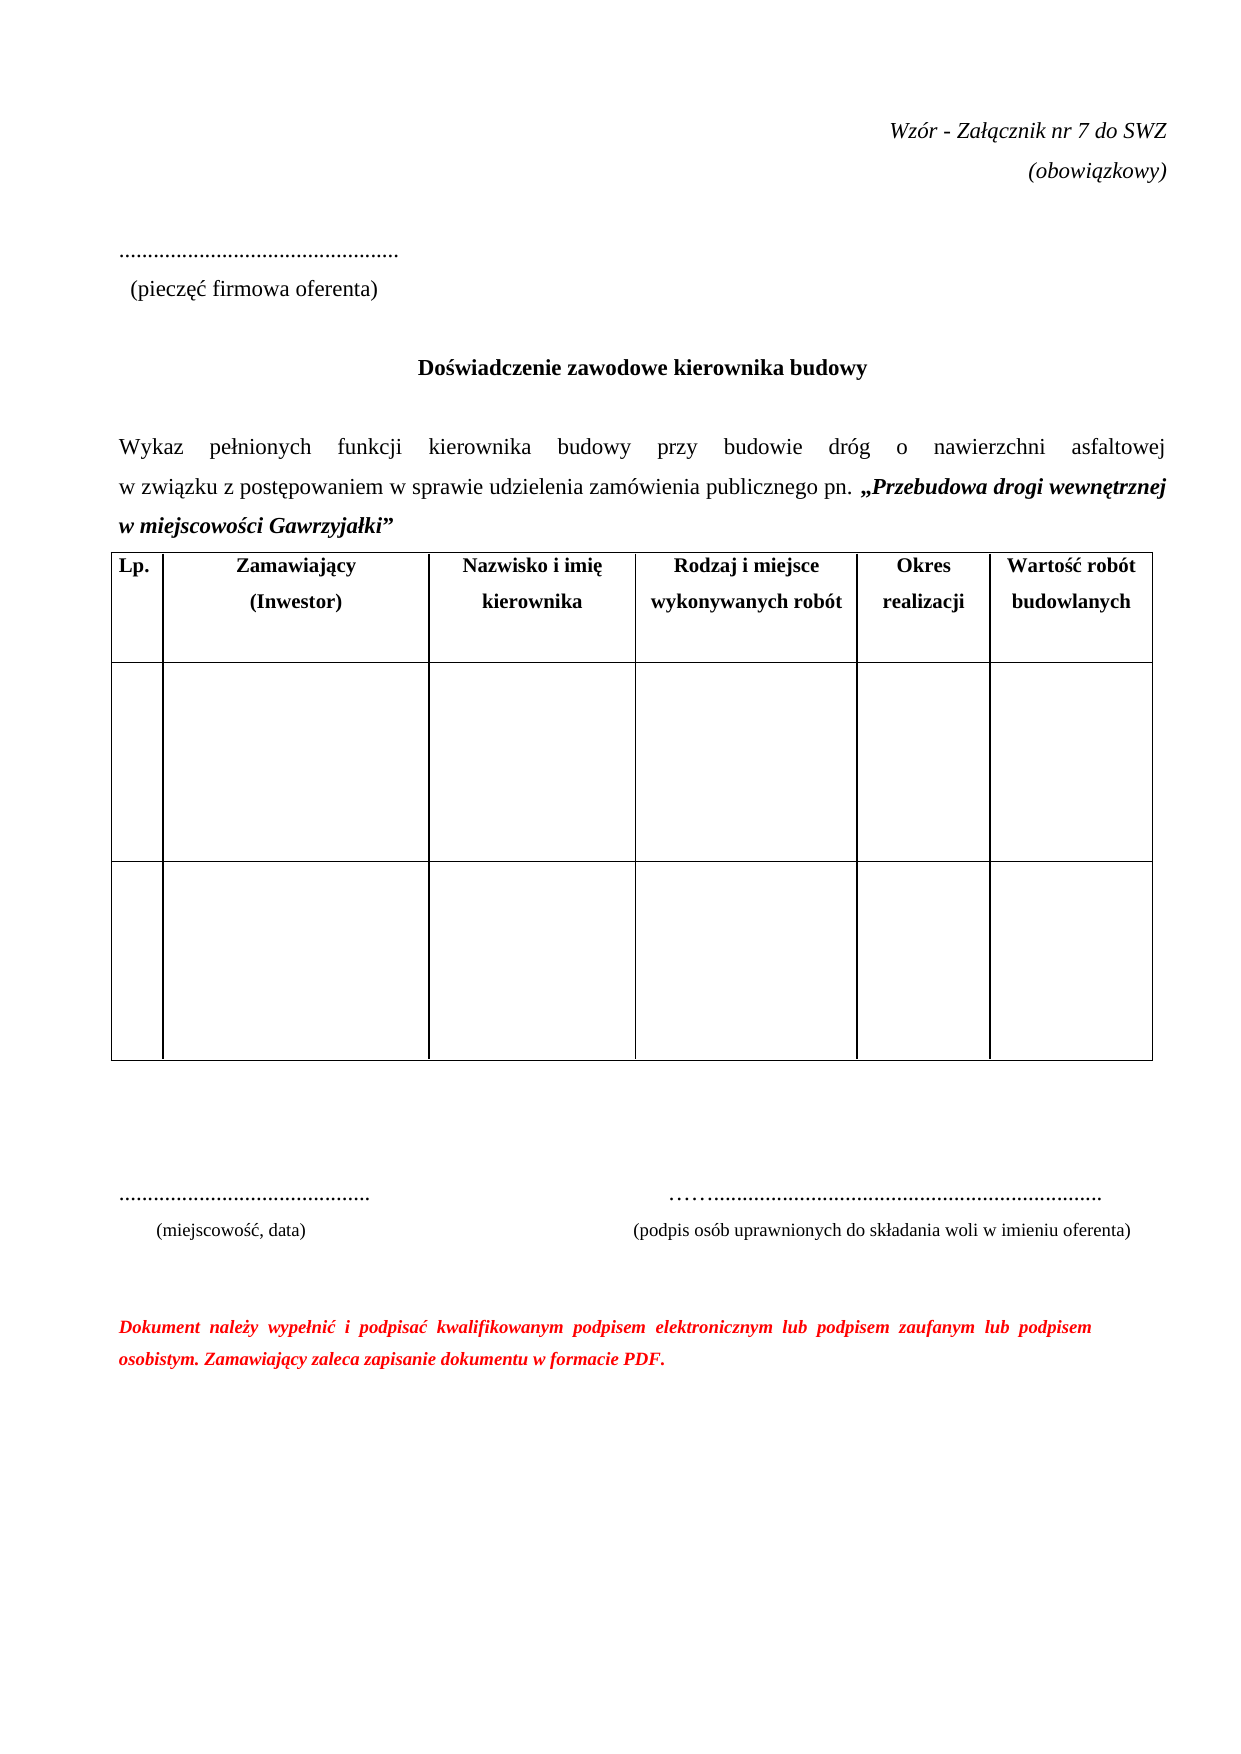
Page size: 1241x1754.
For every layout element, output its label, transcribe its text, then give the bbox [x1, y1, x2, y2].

table_cell [991, 862, 1152, 1059]
table_header Okres realizacji [858, 553, 990, 662]
text Dokument należy wypełnić i podpisać kwalifikowanym podpisem elektronicznym lub podpisem zaufanym lub podpisem osobistym. Zamawiający zaleca zapisanie dokumentu w formacie PDF. [119, 1316, 1094, 1370]
text (pieczęć firmowa oferenta) [119, 276, 1167, 302]
table_cell [636, 663, 856, 861]
table_cell [164, 663, 428, 861]
text ............................................ …….................................................................... [119, 1179, 1167, 1206]
table_cell [858, 862, 989, 1059]
table_cell [991, 663, 1152, 861]
table_cell [430, 663, 635, 861]
table_cell [112, 862, 162, 1059]
text (obowiązkowy) [635, 157, 1167, 183]
text Wykaz pełnionych funkcji kierownika budowy przy budowie dróg o nawierzchni asfaltowej w związku z postępowaniem w sprawie udzielenia zamówienia publicznego pn. „Przebudowa drogi wewnętrznej w miejscowości Gawrzyjałki” [119, 433, 1167, 539]
table_header Lp. [112, 553, 163, 662]
table_header Nazwisko i imię kierownika [430, 553, 635, 662]
text Wzór - Załącznik nr 7 do SWZ [635, 118, 1167, 144]
table_cell [858, 663, 989, 861]
table_cell [112, 663, 162, 861]
table_cell [636, 862, 856, 1059]
text (miejscowość, data) (podpis osób uprawnionych do składania woli w imieniu oferenta) [119, 1219, 1167, 1241]
table_cell [164, 862, 428, 1059]
text ................................................. [119, 236, 1167, 262]
table_header Zamawiający (Inwestor) [164, 553, 429, 662]
table_cell [430, 862, 635, 1059]
text Doświadczenie zawodowe kierownika budowy [119, 354, 1167, 381]
table_header Rodzaj i miejsce wykonywanych robót [636, 553, 857, 662]
table_header Wartość robót budowlanych [991, 553, 1152, 662]
